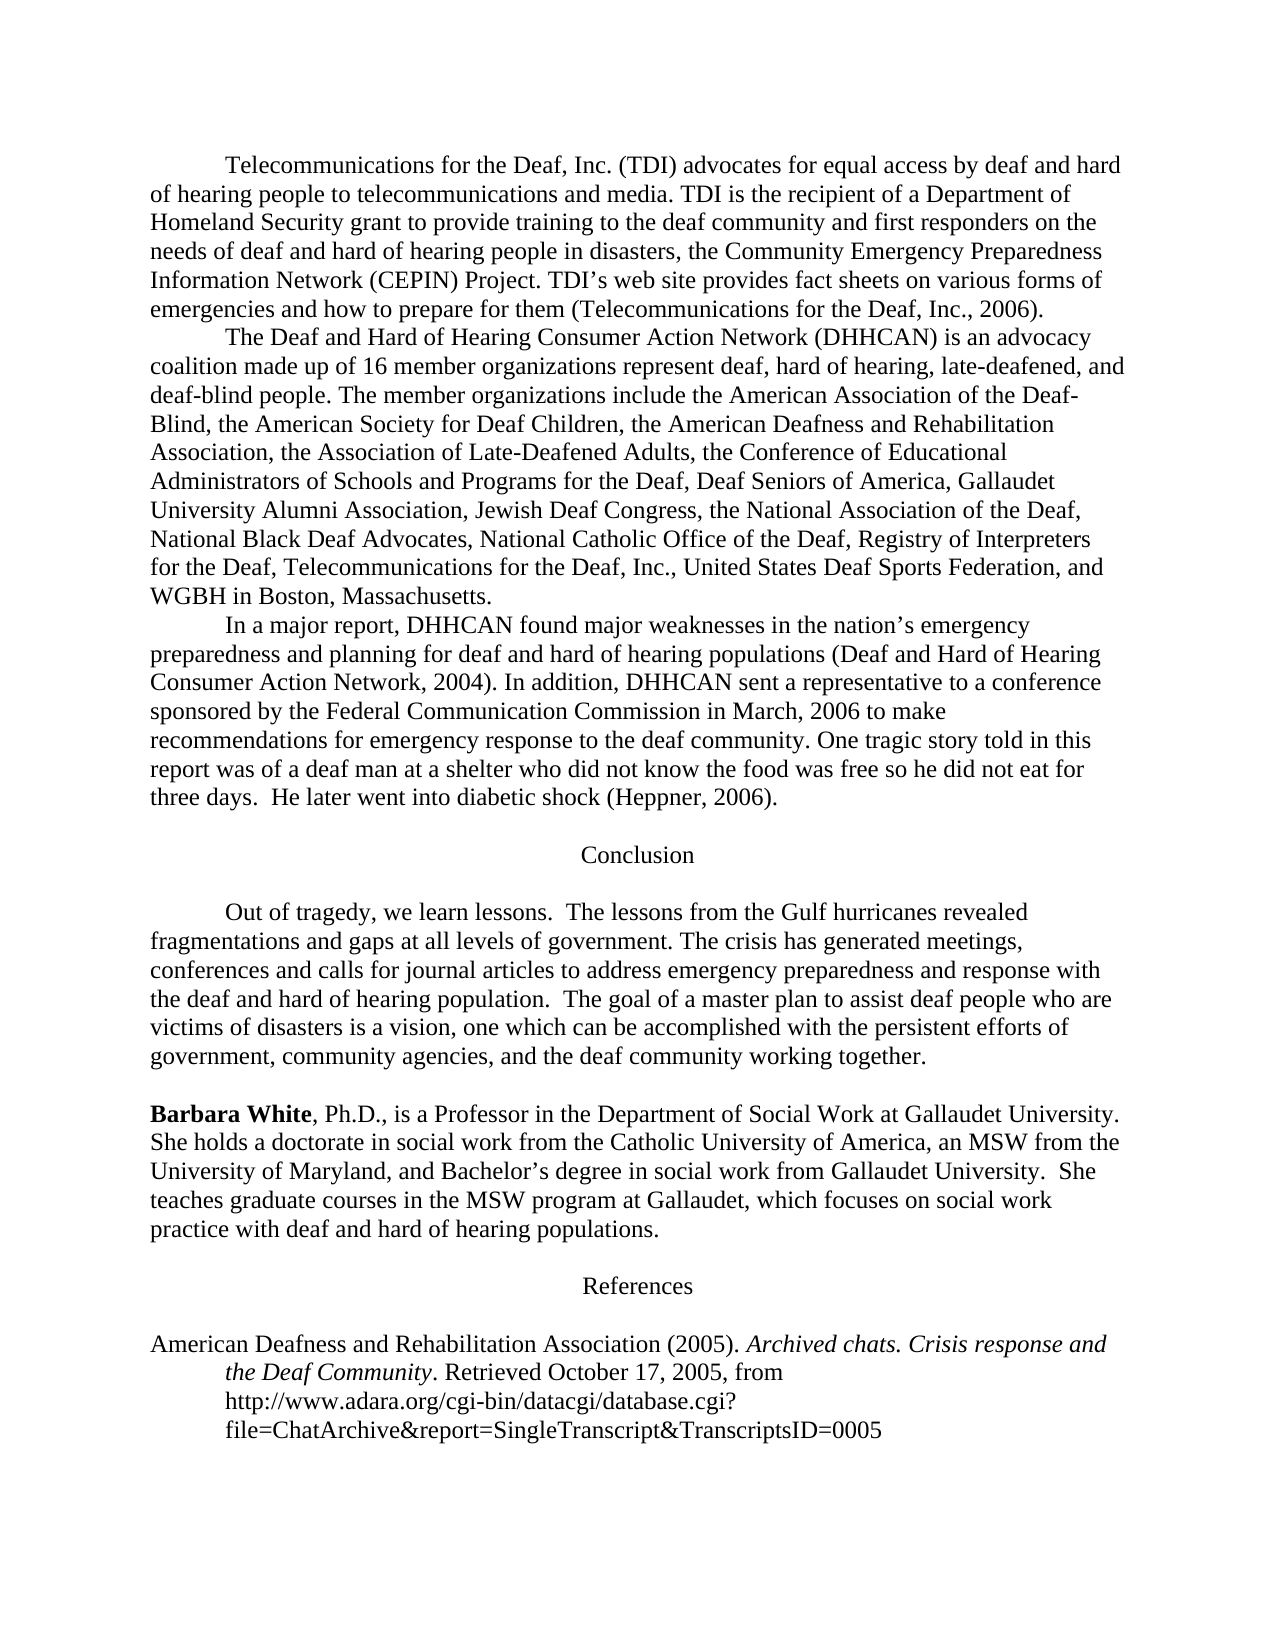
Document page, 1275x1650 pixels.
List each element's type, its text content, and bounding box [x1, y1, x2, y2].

text Telecommunications for the Deaf, Inc. (TDI) advocates for equal access by deaf and hard of hearing people to telecommunications and media. TDI is the recipient of a Department of Homeland Security grant to provide training to the deaf community and first responders on the needs of deaf and hard of hearing people in disasters, the Community Emergency Preparedness Information Network (CEPIN) Project. TDI’s web site provides fact sheets on various forms of emergencies and how to prepare for them (Telecommunications for the Deaf, Inc., 2006). [150, 150, 1125, 322]
text References [150, 1271, 1125, 1300]
text Out of tragedy, we learn lessons. The lessons from the Gulf hurricanes revealed fragmentations and gaps at all levels of government. The crisis has generated meetings, conferences and calls for journal articles to address emergency preparedness and response with the deaf and hard of hearing population. The goal of a master plan to assist deaf people who are victims of disasters is a vision, one which can be accomplished with the persistent efforts of government, community agencies, and the deaf community working together. [150, 897, 1125, 1070]
text The Deaf and Hard of Hearing Consumer Action Network (DHHCAN) is an advocacy coalition made up of 16 member organizations represent deaf, hard of hearing, late-deafened, and deaf-blind people. The member organizations include the American Association of the Deaf-Blind, the American Society for Deaf Children, the American Deafness and Rehabilitation Association, the Association of Late-Deafened Adults, the Conference of Educational Administrators of Schools and Programs for the Deaf, Deaf Seniors of America, Gallaudet University Alumni Association, Jewish Deaf Congress, the National Association of the Deaf, National Black Deaf Advocates, National Catholic Office of the Deaf, Registry of Interpreters for the Deaf, Telecommunications for the Deaf, Inc., United States Deaf Sports Federation, and WGBH in Boston, Massachusetts. [150, 322, 1125, 610]
text American Deafness and Rehabilitation Association (2005). Archived chats. Crisis response and the Deaf Community. Retrieved October 17, 2005, from http://www.adara.org/cgi-bin/datacgi/database.cgi?file=ChatArchive&report=SingleTranscript&TranscriptsID=0005 [150, 1329, 1125, 1444]
text Conclusion [150, 840, 1125, 869]
text In a major report, DHHCAN found major weaknesses in the nation’s emergency preparedness and planning for deaf and hard of hearing populations (Deaf and Hard of Hearing Consumer Action Network, 2004). In addition, DHHCAN sent a representative to a conference sponsored by the Federal Communication Commission in March, 2006 to make recommendations for emergency response to the deaf community. One tragic story told in this report was of a deaf man at a shelter who did not know the food was free so he did not eat for three days. He later went into diabetic shock (Heppner, 2006). [150, 610, 1125, 811]
text Barbara White, Ph.D., is a Professor in the Department of Social Work at Gallaudet University. She holds a doctorate in social work from the Catholic University of America, an MSW from the University of Maryland, and Bachelor’s degree in social work from Gallaudet University. She teaches graduate courses in the MSW program at Gallaudet, which focuses on social work practice with deaf and hard of hearing populations. [150, 1099, 1125, 1242]
